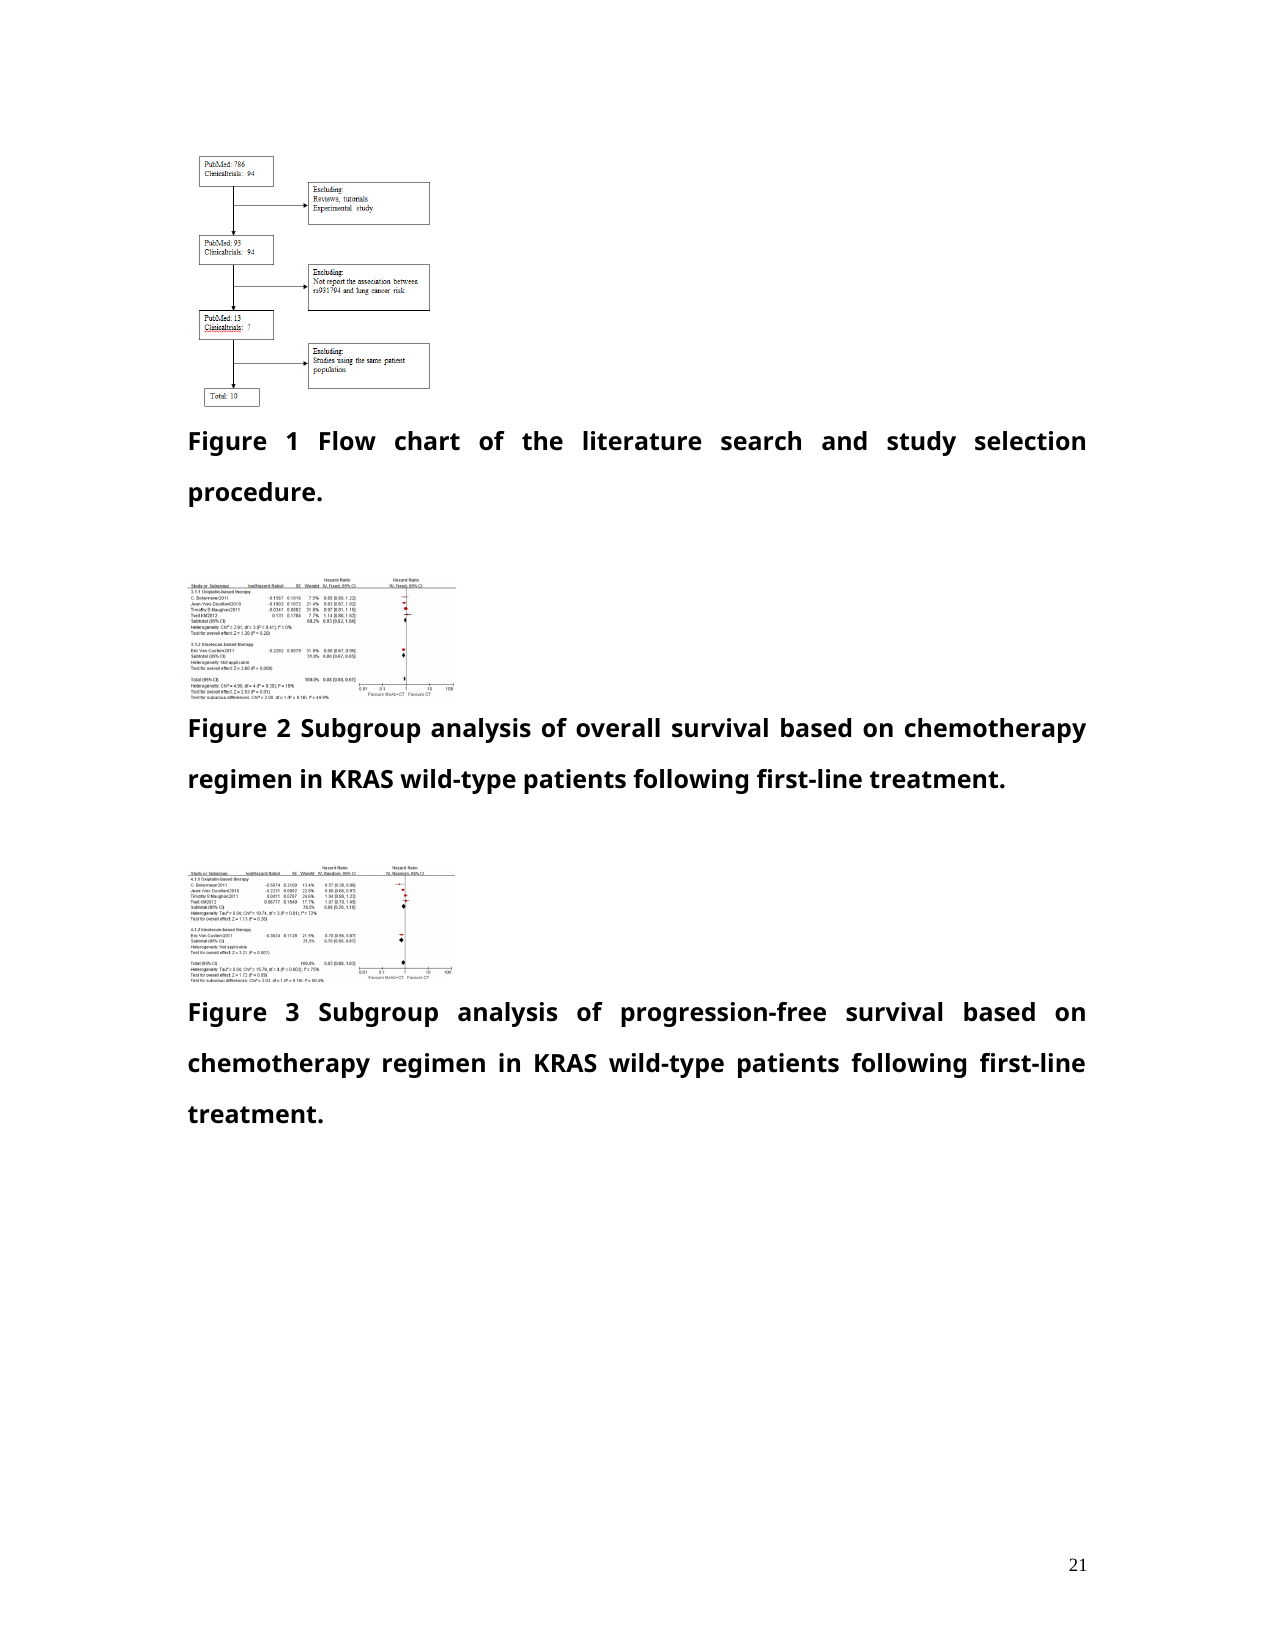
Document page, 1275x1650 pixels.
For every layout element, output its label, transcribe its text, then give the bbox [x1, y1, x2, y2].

text Figure 1 Flow chart of the literature search and study selection procedure. [187, 423, 1087, 508]
picture [187, 864, 455, 982]
text Figure 2 Subgroup analysis of overall survival based on chemotherapy regimen in KRAS wild-type patients following first-line treatment. [187, 711, 1087, 796]
picture [187, 576, 457, 699]
picture [187, 150, 439, 411]
text Figure 3 Subgroup analysis of progression-free survival based on chemotherapy regimen in KRAS wild-type patients following first-line treatment. [187, 994, 1087, 1131]
